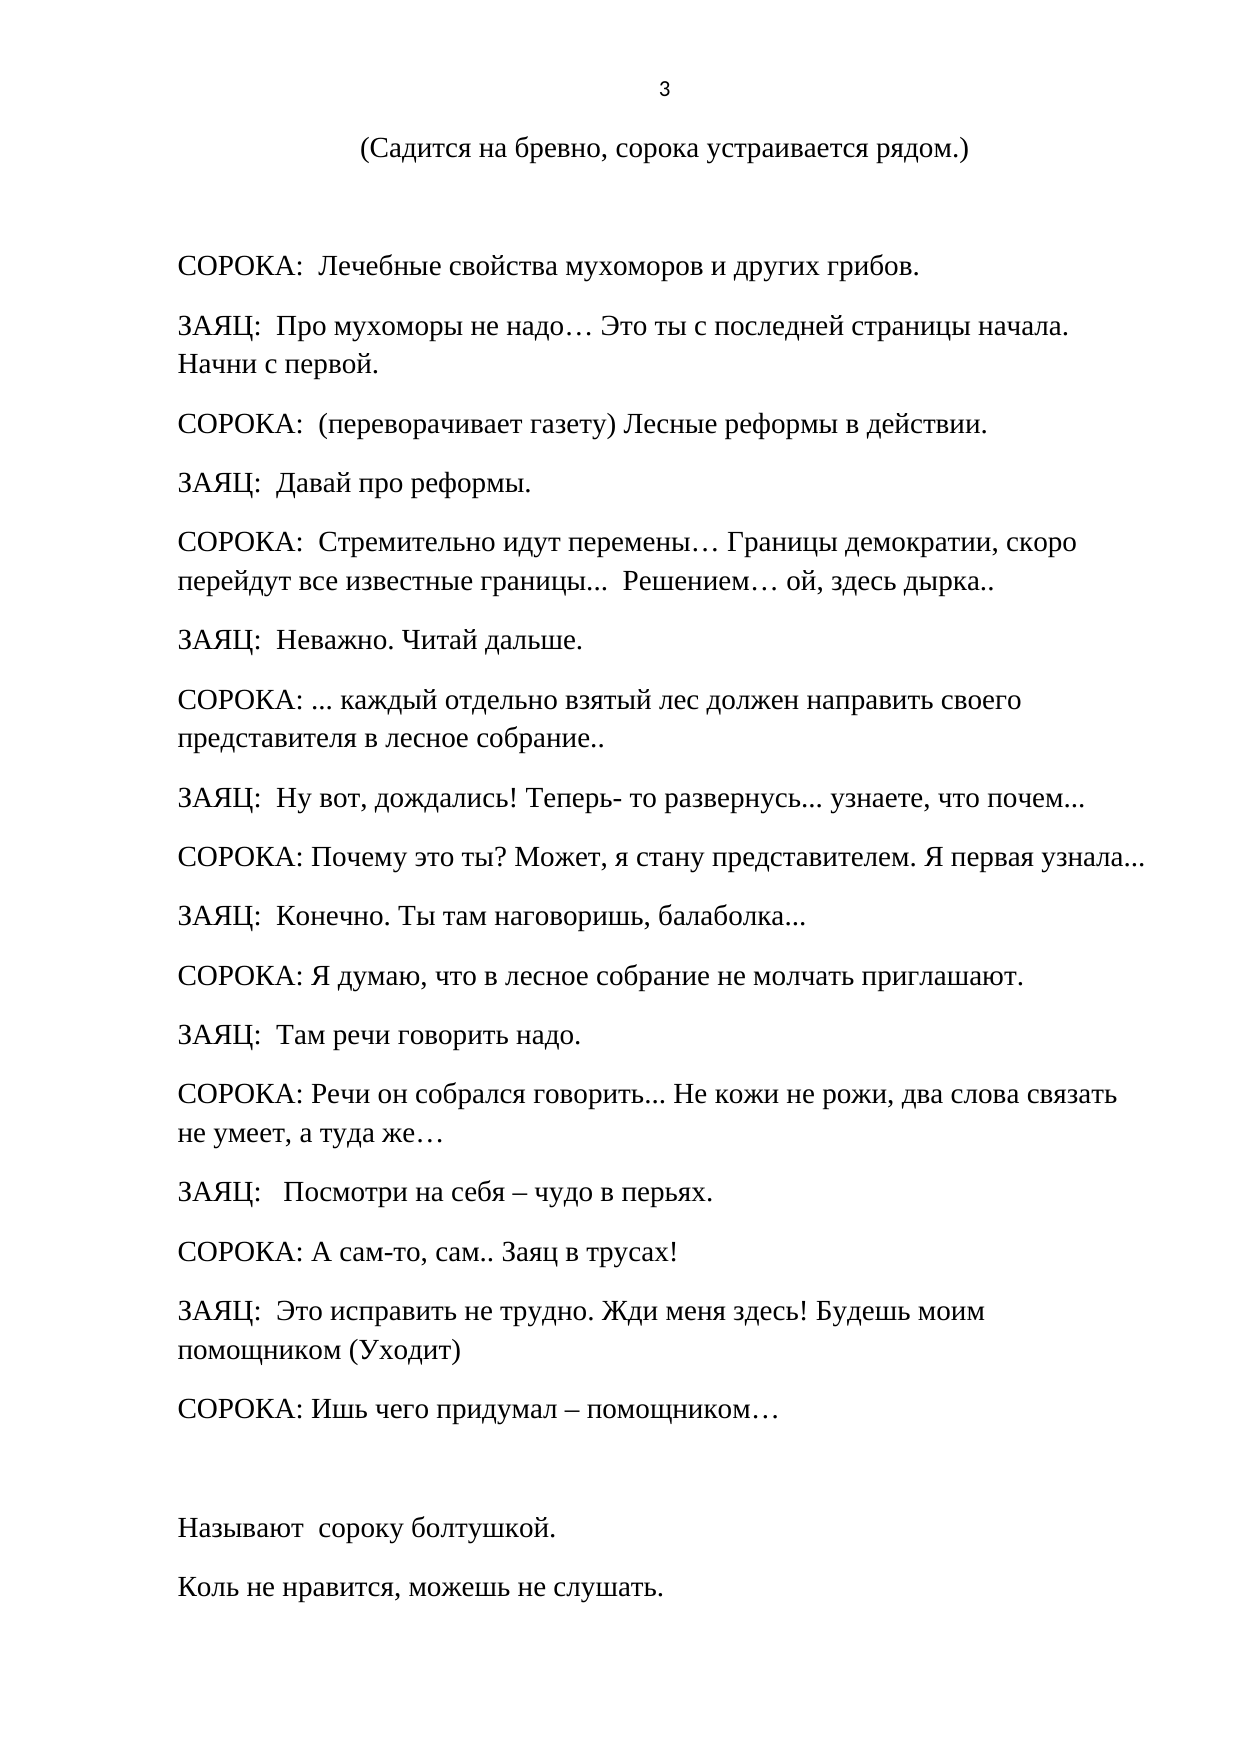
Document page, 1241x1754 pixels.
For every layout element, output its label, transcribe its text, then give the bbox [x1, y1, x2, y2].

text СОРОКА: А сам-то, сам.. Заяц в трусах! [177, 1234, 1152, 1267]
text ЗАЯЦ: Неважно. Читай дальше. [177, 622, 1152, 656]
text ЗАЯЦ: Ну вот, дождались! Теперь- то развернусь... узнаете, что почем... [177, 780, 1152, 813]
text ЗАЯЦ: Конечно. Ты там наговоришь, балаболка... [177, 898, 1152, 932]
text ЗАЯЦ: Про мухоморы не надо… Это ты с последней страницы начала. Начни с первой. [177, 308, 1152, 380]
text СОРОКА: Стремительно идут перемены… Границы демократии, скоро перейдут все известные границы... Решением… ой, здесь дырка.. [177, 524, 1152, 597]
text ЗАЯЦ: Давай про реформы. [177, 465, 1152, 499]
text СОРОКА: Речи он собрался говорить... Не кожи не рожи, два слова связать не умеет, а туда же… [177, 1077, 1152, 1149]
text Коль не нравится, можешь не слушать. [177, 1569, 1152, 1603]
text СОРОКА: (переворачивает газету) Лесные реформы в действии. [177, 406, 1152, 439]
text СОРОКА: Ишь чего придумал – помощником… [177, 1391, 1152, 1425]
text Называют сороку болтушкой. [177, 1510, 1152, 1543]
text (Садится на бревно, сорока устраивается рядом.) [177, 130, 1152, 163]
text СОРОКА: Почему это ты? Может, я стану представителем. Я первая узнала... [177, 839, 1152, 873]
text ЗАЯЦ: Там речи говорить надо. [177, 1017, 1152, 1051]
text СОРОКА: ... каждый отдельно взятый лес должен направить своего представителя в лесное собрание.. [177, 682, 1152, 754]
text ЗАЯЦ: Посмотри на себя – чудо в перьях. [177, 1174, 1152, 1208]
text ЗАЯЦ: Это исправить не трудно. Жди меня здесь! Будешь моим помощником (Уходит) [177, 1293, 1152, 1365]
text СОРОКА: Я думаю, что в лесное собрание не молчать приглашают. [177, 958, 1152, 991]
text СОРОКА: Лечебные свойства мухоморов и других грибов. [177, 248, 1152, 282]
